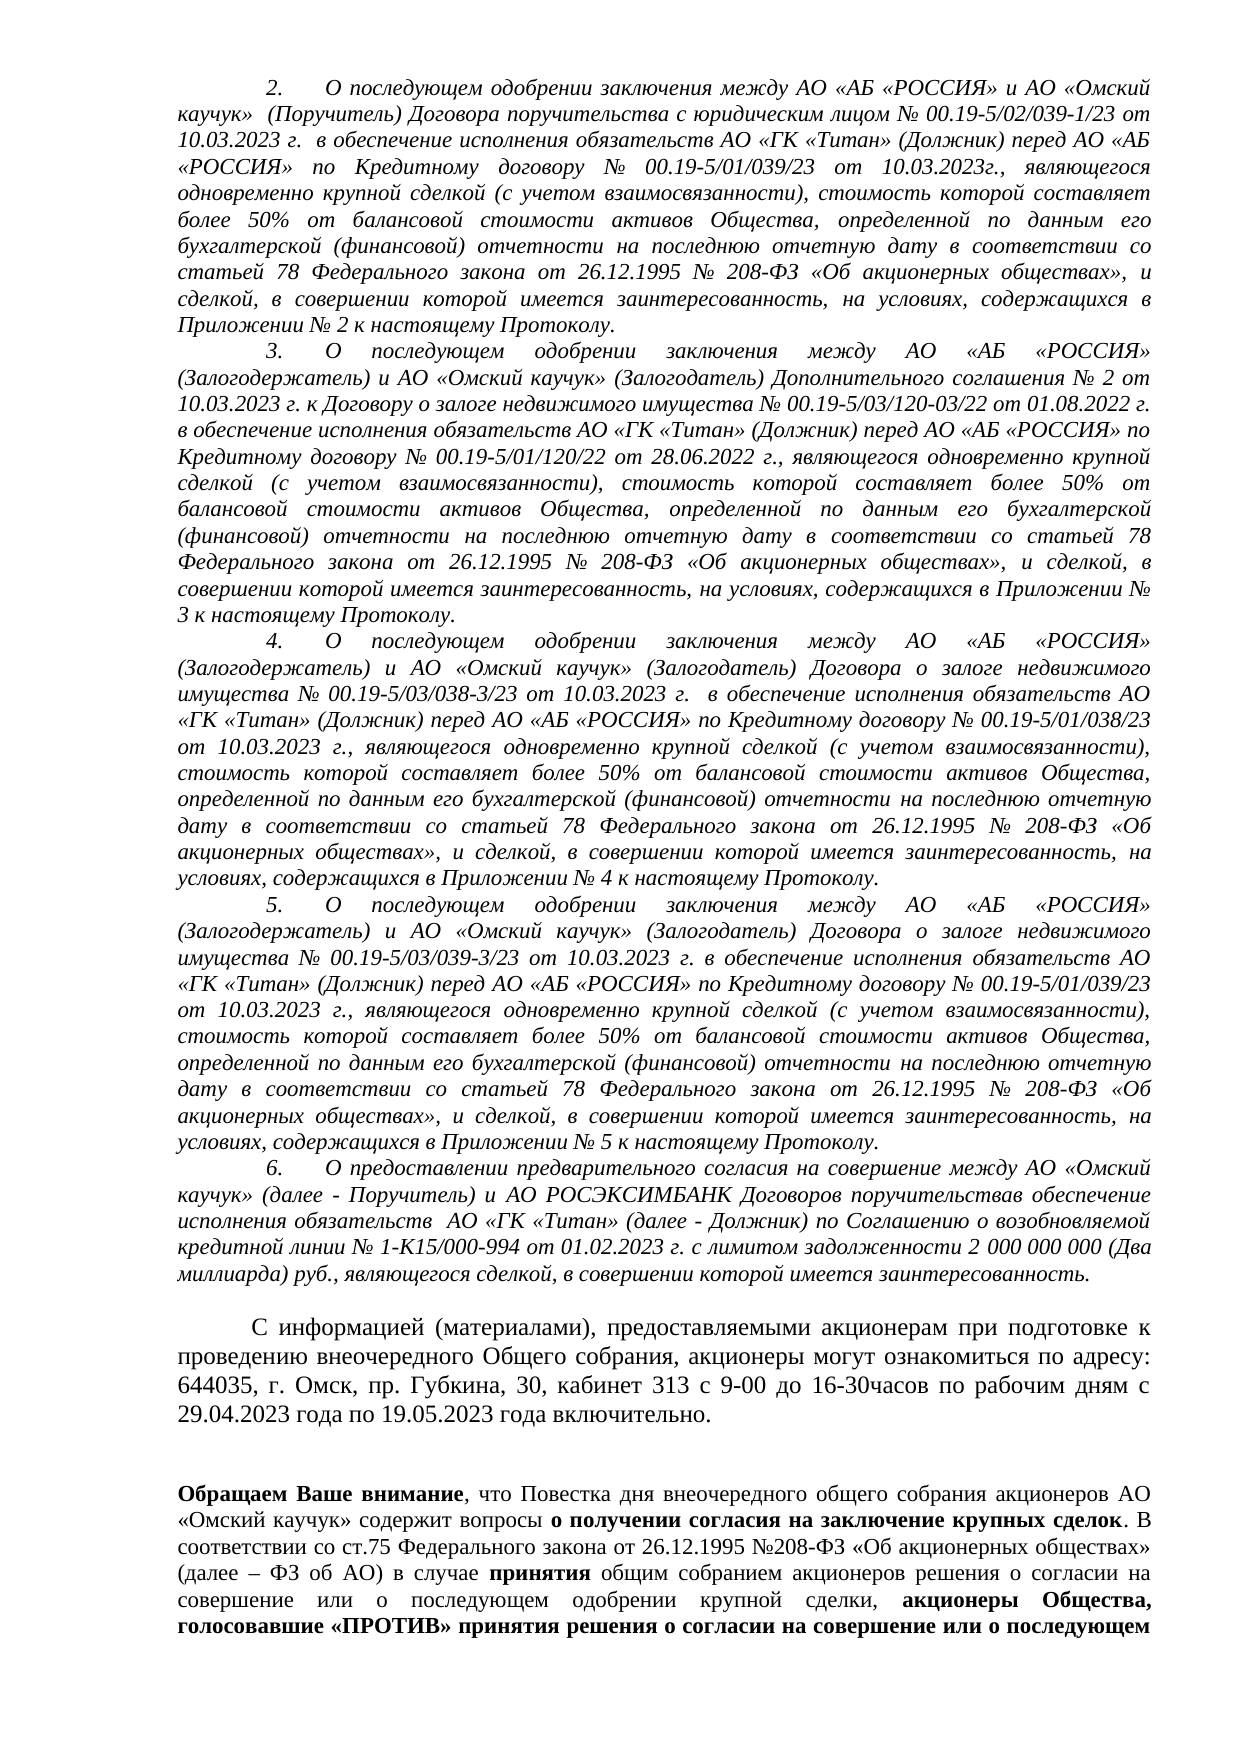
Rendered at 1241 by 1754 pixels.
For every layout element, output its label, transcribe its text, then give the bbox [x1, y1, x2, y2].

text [177, 1480, 1152, 1638]
list О предоставлении предварительного согласия на совершение между АО «Омский каучук» (далее - Поручитель) и АО РОСЭКСИМБАНК Договоров поручительствав обеспечение исполнения обязательств АО «ГК «Титан» (далее - Должник) по Соглашению о возобновляемой кредитной линии № 1-К15/000-994 от 01.02.2023 г. с лимитом задолженности 2 000 000 000 (Два миллиарда) руб., являющегося сделкой, в совершении которой имеется заинтересованность. [177, 1154, 1152, 1286]
list О последующем одобрении заключения между АО «АБ «РОССИЯ» (Залогодержатель) и АО «Омский каучук» (Залогодатель) Договора о залоге недвижимого имущества № 00.19-5/03/039-3/23 от 10.03.2023 г. в обеспечение исполнения обязательств АО «ГК «Титан» (Должник) перед АО «АБ «РОССИЯ» по Кредитному договору № 00.19-5/01/039/23 от 10.03.2023 г., являющегося одновременно крупной сделкой (с учетом взаимосвязанности), стоимость которой составляет более 50% от балансовой стоимости активов Общества, определенной по данным его бухгалтерской (финансовой) отчетности на последнюю отчетную дату в соответствии со статьей 78 Федерального закона от 26.12.1995 № 208-ФЗ «Об акционерных обществах», и сделкой, в совершении которой имеется заинтересованность, на условиях, содержащихся в Приложении № 5 к настоящему Протоколу. [177, 891, 1152, 1154]
list О последующем одобрении заключения между АО «АБ «РОССИЯ» (Залогодержатель) и АО «Омский каучук» (Залогодатель) Дополнительного соглашения № 2 от 10.03.2023 г. к Договору о залоге недвижимого имущества № 00.19-5/03/120-03/22 от 01.08.2022 г. в обеспечение исполнения обязательств АО «ГК «Титан» (Должник) перед АО «АБ «РОССИЯ» по Кредитному договору № 00.19-5/01/120/22 от 28.06.2022 г., являющегося одновременно крупной сделкой (с учетом взаимосвязанности), стоимость которой составляет более 50% от балансовой стоимости активов Общества, определенной по данным его бухгалтерской (финансовой) отчетности на последнюю отчетную дату в соответствии со статьей 78 Федерального закона от 26.12.1995 № 208-ФЗ «Об акционерных обществах», и сделкой, в совершении которой имеется заинтересованность, на условиях, содержащихся в Приложении № 3 к настоящему Протоколу. [177, 337, 1152, 627]
list О последующем одобрении заключения между АО «АБ «РОССИЯ» (Залогодержатель) и АО «Омский каучук» (Залогодатель) Договора о залоге недвижимого имущества № 00.19-5/03/038-3/23 от 10.03.2023 г. в обеспечение исполнения обязательств АО «ГК «Титан» (Должник) перед АО «АБ «РОССИЯ» по Кредитному договору № 00.19-5/01/038/23 от 10.03.2023 г., являющегося одновременно крупной сделкой (с учетом взаимосвязанности), стоимость которой составляет более 50% от балансовой стоимости активов Общества, определенной по данным его бухгалтерской (финансовой) отчетности на последнюю отчетную дату в соответствии со статьей 78 Федерального закона от 26.12.1995 № 208-ФЗ «Об акционерных обществах», и сделкой, в совершении которой имеется заинтересованность, на условиях, содержащихся в Приложении № 4 к настоящему Протоколу. [177, 627, 1152, 891]
list О последующем одобрении заключения между АО «АБ «РОССИЯ» и АО «Омский каучук» (Поручитель) Договора поручительства с юридическим лицом № 00.19-5/02/039-1/23 от 10.03.2023 г. в обеспечение исполнения обязательств АО «ГК «Титан» (Должник) перед АО «АБ «РОССИЯ» по Кредитному договору № 00.19-5/01/039/23 от 10.03.2023г., являющегося одновременно крупной сделкой (с учетом взаимосвязанности), стоимость которой составляет более 50% от балансовой стоимости активов Общества, определенной по данным его бухгалтерской (финансовой) отчетности на последнюю отчетную дату в соответствии со статьей 78 Федерального закона от 26.12.1995 № 208-ФЗ «Об акционерных обществах», и сделкой, в совершении которой имеется заинтересованность, на условиях, содержащихся в Приложении № 2 к настоящему Протоколу. [177, 74, 1152, 337]
list С информацией (материалами), предоставляемыми акционерам при подготовке к проведению внеочередного Общего собрания, акционеры могут ознакомиться по адресу: 644035, г. Омск, пр. Губкина, 30, кабинет 313 с 9-00 до 16-30часов по рабочим дням с 29.04.2023 года по 19.05.2023 года включительно. [177, 1312, 1152, 1427]
